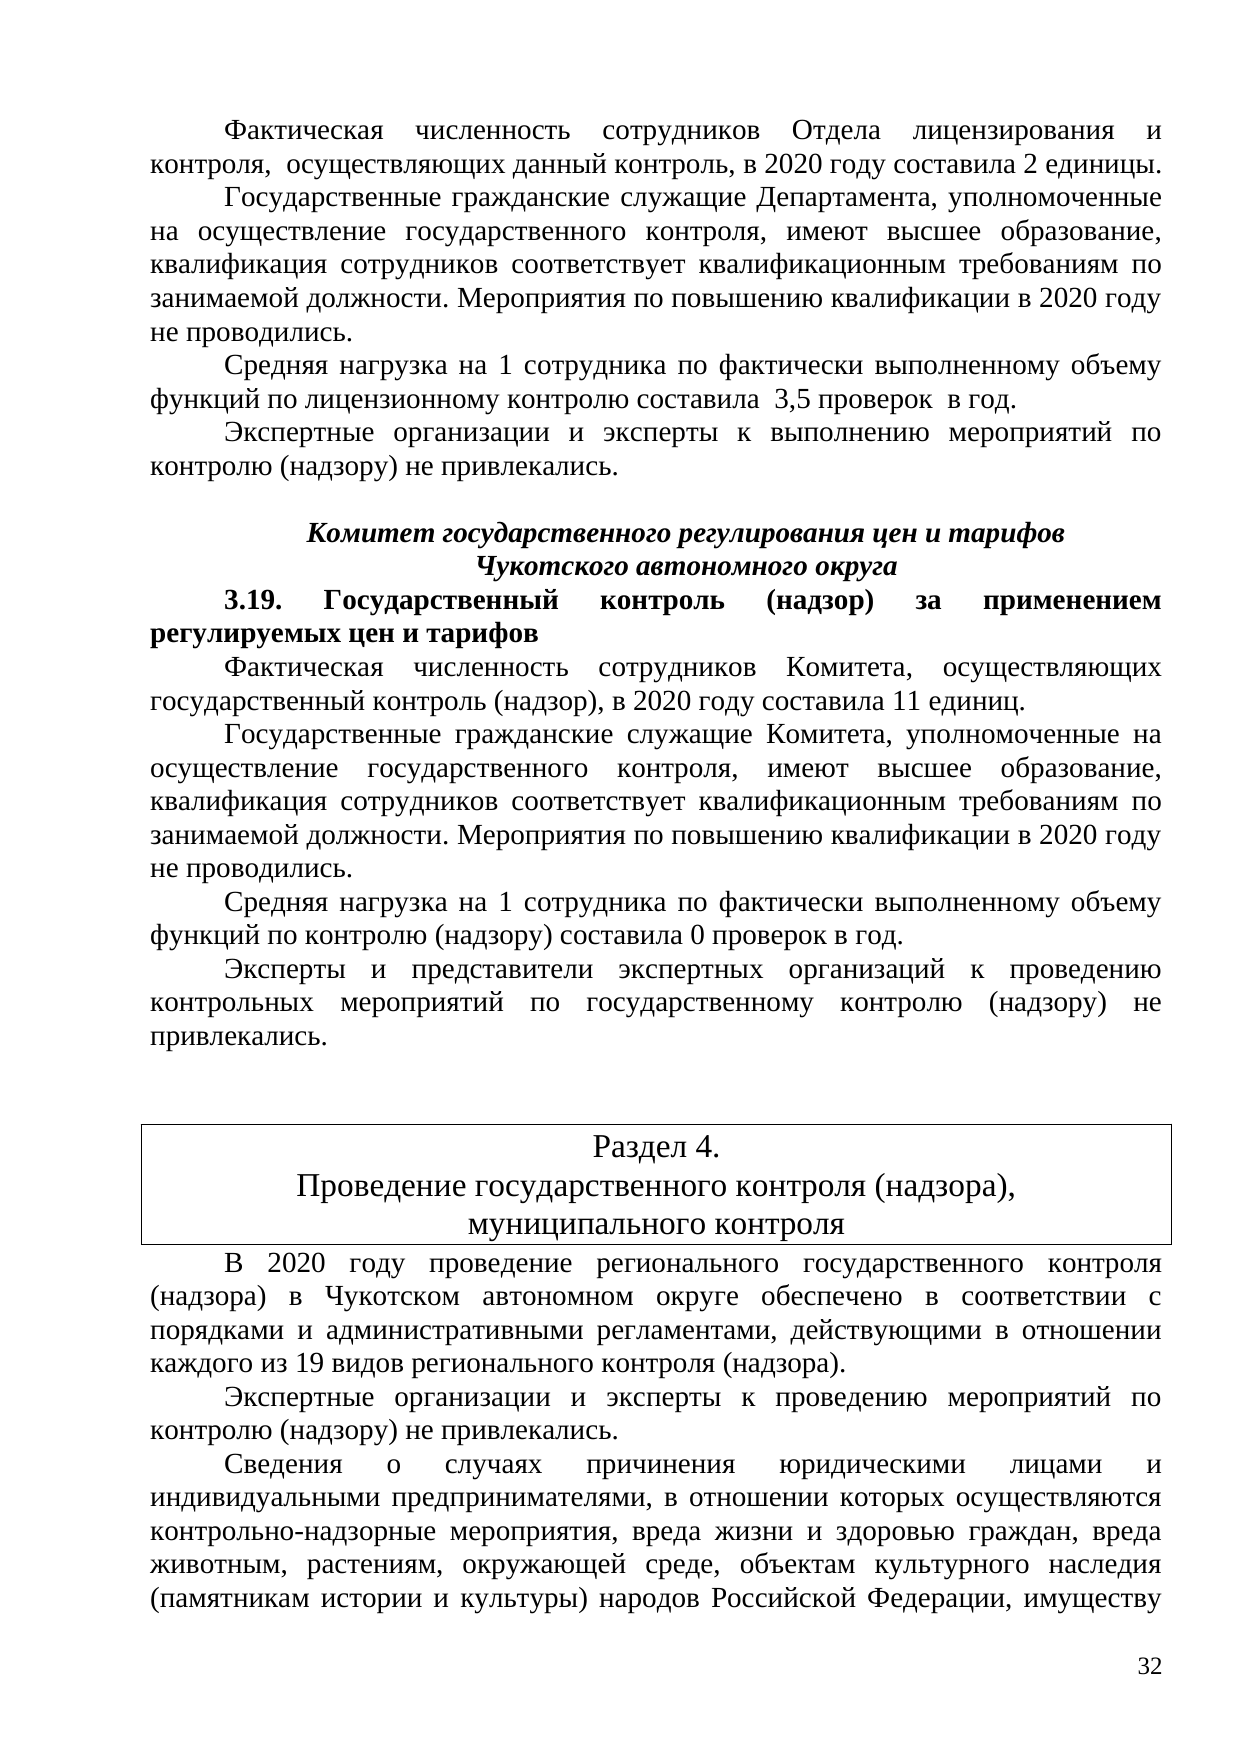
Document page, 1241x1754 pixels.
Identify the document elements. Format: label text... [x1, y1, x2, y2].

text Проведение государственного контроля (надзора), [150, 1165, 1162, 1200]
text Комитет государственного регулирования цен и тарифов [150, 515, 1162, 548]
text Государственные гражданские служащие Комитета, уполномоченные на осуществление государственного контроля, имеют высшее образование, квалификация сотрудников соответствует квалификационным требованиям по занимаемой должности. Мероприятия по повышению квалификации в 2020 году не проводились. [150, 716, 1162, 884]
text Средняя нагрузка на 1 сотрудника по фактически выполненному объему функций по контролю (надзору) составила 0 проверок в год. [150, 884, 1162, 951]
text Средняя нагрузка на 1 сотрудника по фактически выполненному объему функций по лицензионному контролю составила 3,5 проверок в год. [150, 347, 1162, 414]
text Раздел 4. [142, 1125, 1171, 1165]
text Экспертные организации и эксперты к выполнению мероприятий по контролю (надзору) не привлекались. [150, 414, 1162, 481]
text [150, 1446, 1162, 1614]
text Фактическая численность сотрудников Комитета, осуществляющих государственный контроль (надзор), в 2020 году составила 11 единиц. [150, 649, 1162, 716]
text Фактическая численность сотрудников Отдела лицензирования и контроля, осуществляющих данный контроль, в 2020 году составила 2 единицы. [150, 112, 1162, 179]
text Чукотского автономного округа [150, 548, 1162, 582]
text Государственные гражданские служащие Департамента, уполномоченные на осуществление государственного контроля, имеют высшее образование, квалификация сотрудников соответствует квалификационным требованиям по занимаемой должности. Мероприятия по повышению квалификации в 2020 году не проводились. [150, 179, 1162, 347]
text Эксперты и представители экспертных организаций к проведению контрольных мероприятий по государственному контролю (надзору) не привлекались. [150, 951, 1162, 1052]
text В 2020 году проведение регионального государственного контроля (надзора) в Чукотском автономном округе обеспечено в соответствии с порядками и административными регламентами, действующими в отношении каждого из 19 видов регионального контроля (надзора). [150, 1245, 1162, 1379]
text муниципального контроля [142, 1200, 1171, 1244]
text 3.19. Государственный контроль (надзор) за применением регулируемых цен и тарифов [150, 582, 1162, 649]
text Экспертные организации и эксперты к проведению мероприятий по контролю (надзору) не привлекались. [150, 1379, 1162, 1446]
